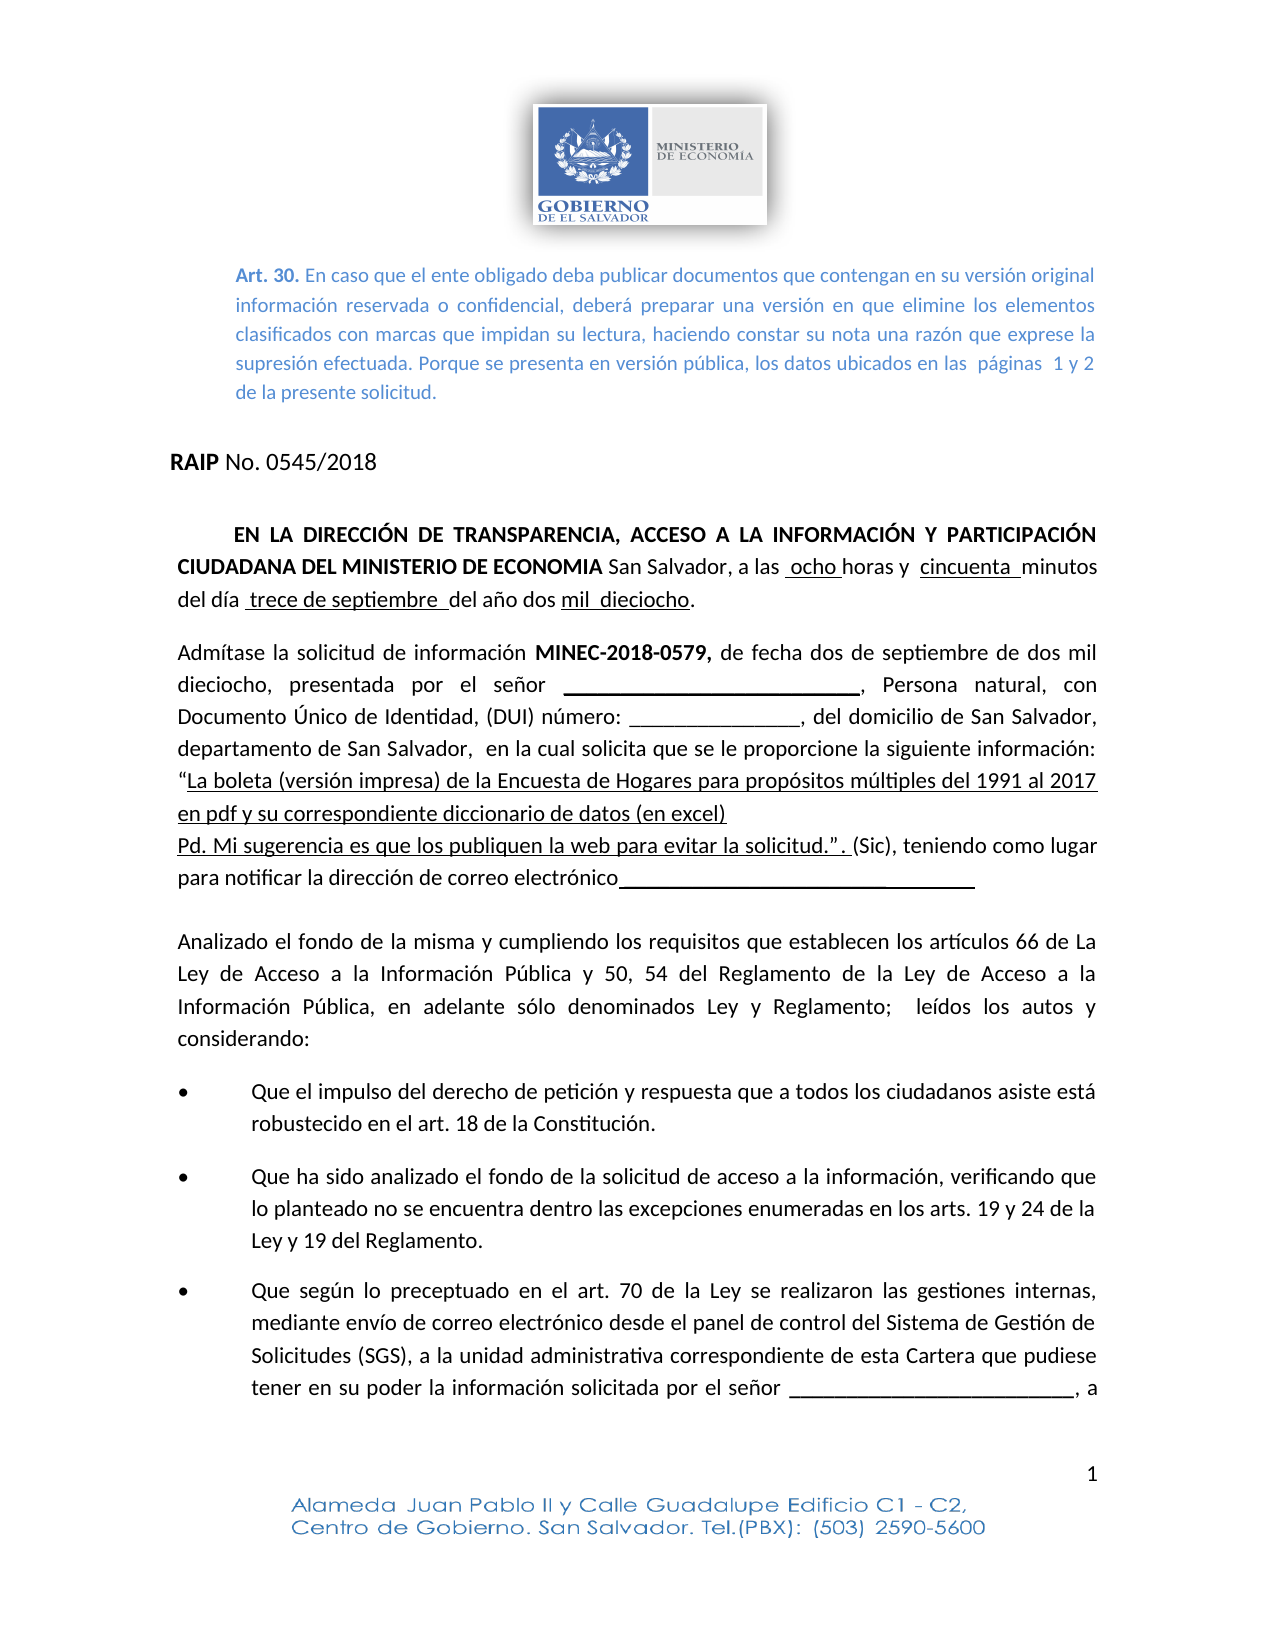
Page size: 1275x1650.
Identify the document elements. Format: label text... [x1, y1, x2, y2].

text Pd. Mi sugerencia es que los publiquen la web para evitar la solicitud.”. (Sic), teniendo como lugar para notificar la dirección de correo electrónico _______________________ [177, 831, 1098, 891]
picture [276, 1487, 999, 1549]
text Admítase la solicitud de información MINEC-2018-0579, de fecha dos de septiembre de dos mil dieciocho, presentada por el señor __________________________, Persona natural, con Documento Único de Identidad, (DUI) número: _______________, del domicilio de San Salvador, departamento de San Salvador, en la cual solicita que se le proporcione la siguiente información: “La boleta (versión impresa) de la Encuesta de Hogares para propósitos múltiples del 1991 al 2017 en pdf y su correspondiente diccionario de datos (en excel) [177, 638, 1098, 827]
text Analizado el fondo de la misma y cumpliendo los requisitos que establecen los artículos 66 de La Ley de Acceso a la Información Pública y 50, 54 del Reglamento de la Ley de Acceso a la Información Pública, en adelante sólo denominados Ley y Reglamento; leídos los autos y considerando: [177, 927, 1098, 1052]
list Que ha sido analizado el fondo de la solicitud de acceso a la información, verificando que lo planteado no se encuentra dentro las excepciones enumeradas en los arts. 19 y 24 de la Ley y 19 del Reglamento. [177, 1162, 1098, 1254]
text EN LA DIRECCIÓN DE TRANSPARENCIA, ACCESO A LA INFORMACIÓN Y PARTICIPACIÓN CIUDADANA DEL MINISTERIO DE ECONOMIA San Salvador, a las ocho horas y cincuenta minutos del día trece de septiembre del año dos mil dieciocho. [177, 520, 1098, 613]
list Que el impulso del derecho de petición y respuesta que a todos los ciudadanos asiste está robustecido en el art. 18 de la Constitución. [177, 1077, 1098, 1137]
picture [533, 104, 767, 225]
